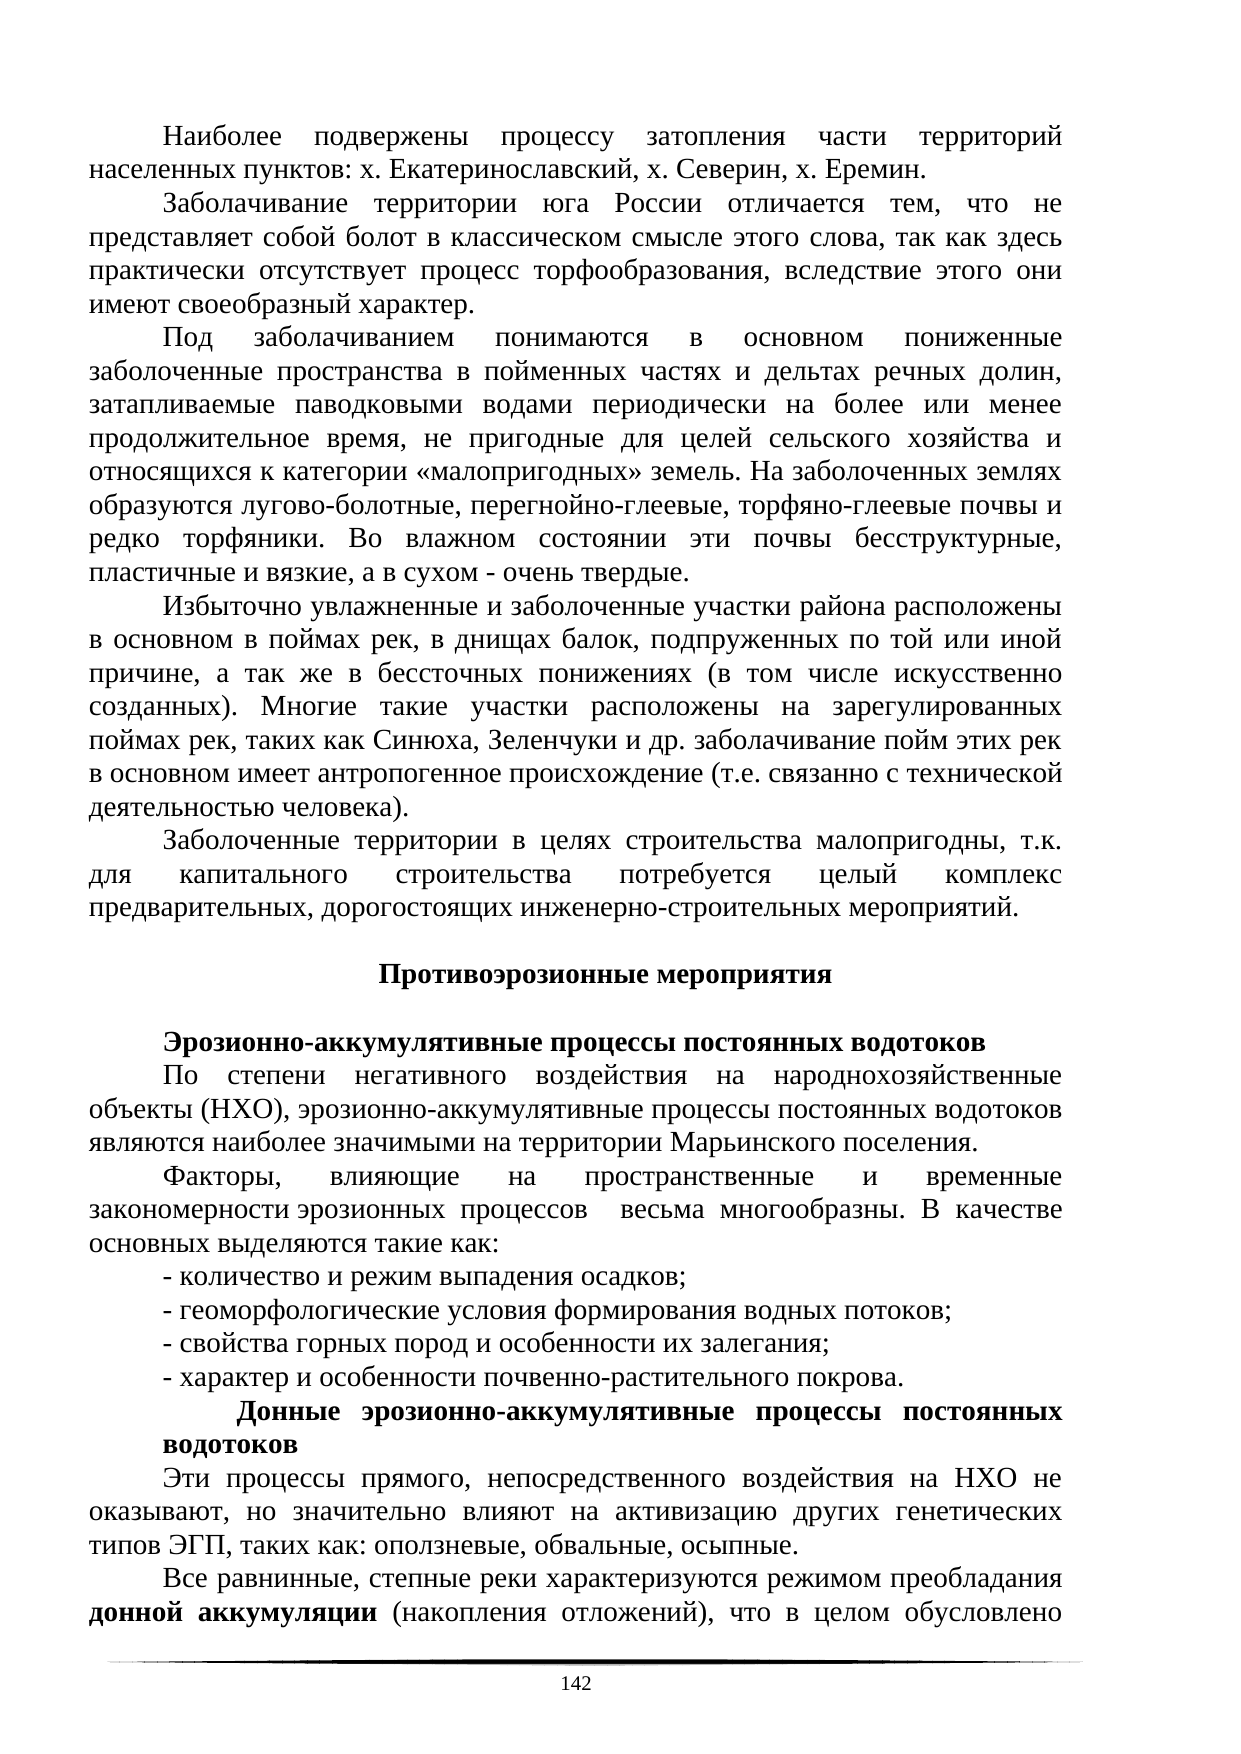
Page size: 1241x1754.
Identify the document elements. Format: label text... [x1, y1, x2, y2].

text Наиболее подвержены процессу затопления части территорий населенных пунктов: х. Екатеринославский, х. Северин, х. Еремин. [89, 118, 1063, 185]
text Противоэрозионные мероприятия [89, 957, 1048, 990]
text - свойства горных пород и особенности их залегания; [89, 1326, 1063, 1359]
text Заболоченные территории в целях строительства малопригодны, т.к. для капитального строительства потребуется целый комплекс предварительных, дорогостоящих инженерно-строительных мероприятий. [89, 822, 1063, 923]
text Факторы, влияющие на пространственные и временные закономерности эрозионных процессов весьма многообразны. В качестве основных выделяются такие как: [89, 1158, 1063, 1258]
text - геоморфологические условия формирования водных потоков; [89, 1292, 1063, 1326]
text Под заболачиванием понимаются в основном пониженные заболоченные пространства в пойменных частях и дельтах речных долин, затапливаемые паводковыми водами периодически на более или менее продолжительное время, не пригодные для целей сельского хозяйства и относящихся к категории «малопригодных» земель. На заболоченных землях образуются лугово-болотные, перегнойно-глеевые, торфяно-глеевые почвы и редко торфяники. Во влажном состоянии эти почвы бесструктурные, пластичные и вязкие, а в сухом - очень твердые. [89, 319, 1063, 588]
text Избыточно увлажненные и заболоченные участки района расположены в основном в поймах рек, в днищах балок, подпруженных по той или иной причине, а так же в бессточных понижениях (в том числе искусственно созданных). Многие такие участки расположены на зарегулированных поймах рек, таких как Синюха, Зеленчуки и др. заболачивание пойм этих рек в основном имеет антропогенное происхождение (т.е. связанно с технической деятельностью человека). [89, 588, 1063, 822]
text По степени негативного воздействия на народнохозяйственные объекты (НХО), эрозионно-аккумулятивные процессы постоянных водотоков являются наиболее значимыми на территории Марьинского поселения. [89, 1057, 1063, 1158]
text Эрозионно-аккумулятивные процессы постоянных водотоков [89, 1024, 1063, 1057]
text - характер и особенности почвенно-растительного покрова. [89, 1359, 1063, 1393]
text Заболачивание территории юга России отличается тем, что не представляет собой болот в классическом смысле этого слова, так как здесь практически отсутствует процесс торфообразования, вследствие этого они имеют своеобразный характер. [89, 185, 1063, 319]
text Донные эрозионно-аккумулятивные процессы постоянных водотоков [162, 1393, 1063, 1460]
text Эти процессы прямого, непосредственного воздействия на НХО не оказывают, но значительно влияют на активизацию других генетических типов ЭГП, таких как: оползневые, обвальные, осыпные. [89, 1460, 1063, 1560]
picture [107, 1658, 1083, 1666]
text - количество и режим выпадения осадков; [89, 1258, 1063, 1292]
